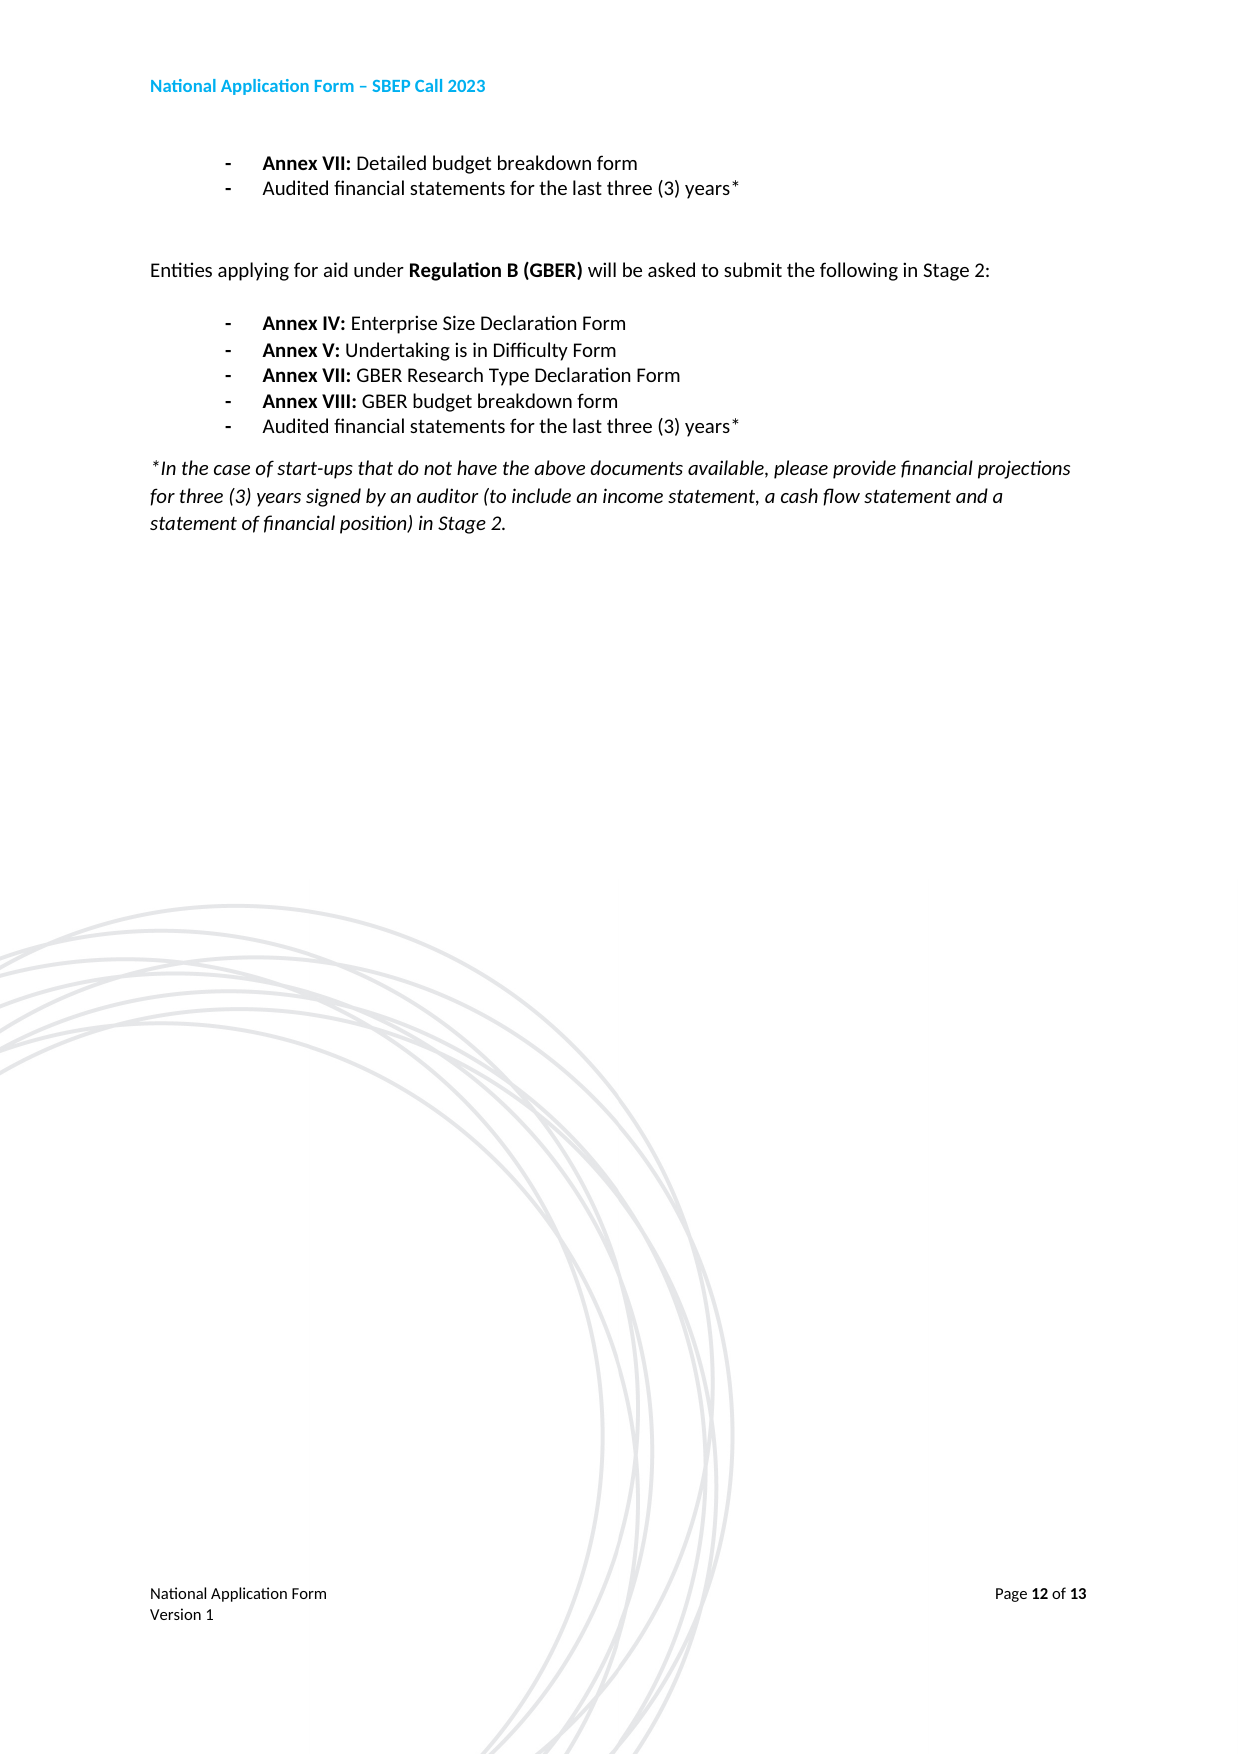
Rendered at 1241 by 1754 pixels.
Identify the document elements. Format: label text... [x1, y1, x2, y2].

list Annex VIII: GBER budget breakdown form [225, 388, 1090, 413]
list Audited financial statements for the last three (3) years* [225, 175, 1090, 201]
list Annex VII: GBER Research Type Declaration Form [225, 363, 1090, 388]
text Entities applying for aid under Regulation B (GBER) will be asked to submit the following in Stage 2: [150, 257, 1090, 283]
text *In the case of start-ups that do not have the above documents available, please provide financial projections for three (3) years signed by an auditor (to include an income statement, a cash flow statement and a statement of financial position) in Stage 2. [150, 456, 1090, 536]
picture [0, 879, 1238, 1754]
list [225, 150, 1090, 175]
list Annex IV: Enterprise Size Declaration Form [225, 310, 1090, 335]
list Audited financial statements for the last three (3) years* [225, 413, 1090, 439]
list Annex V: Undertaking is in Difficulty Form [225, 337, 1090, 363]
